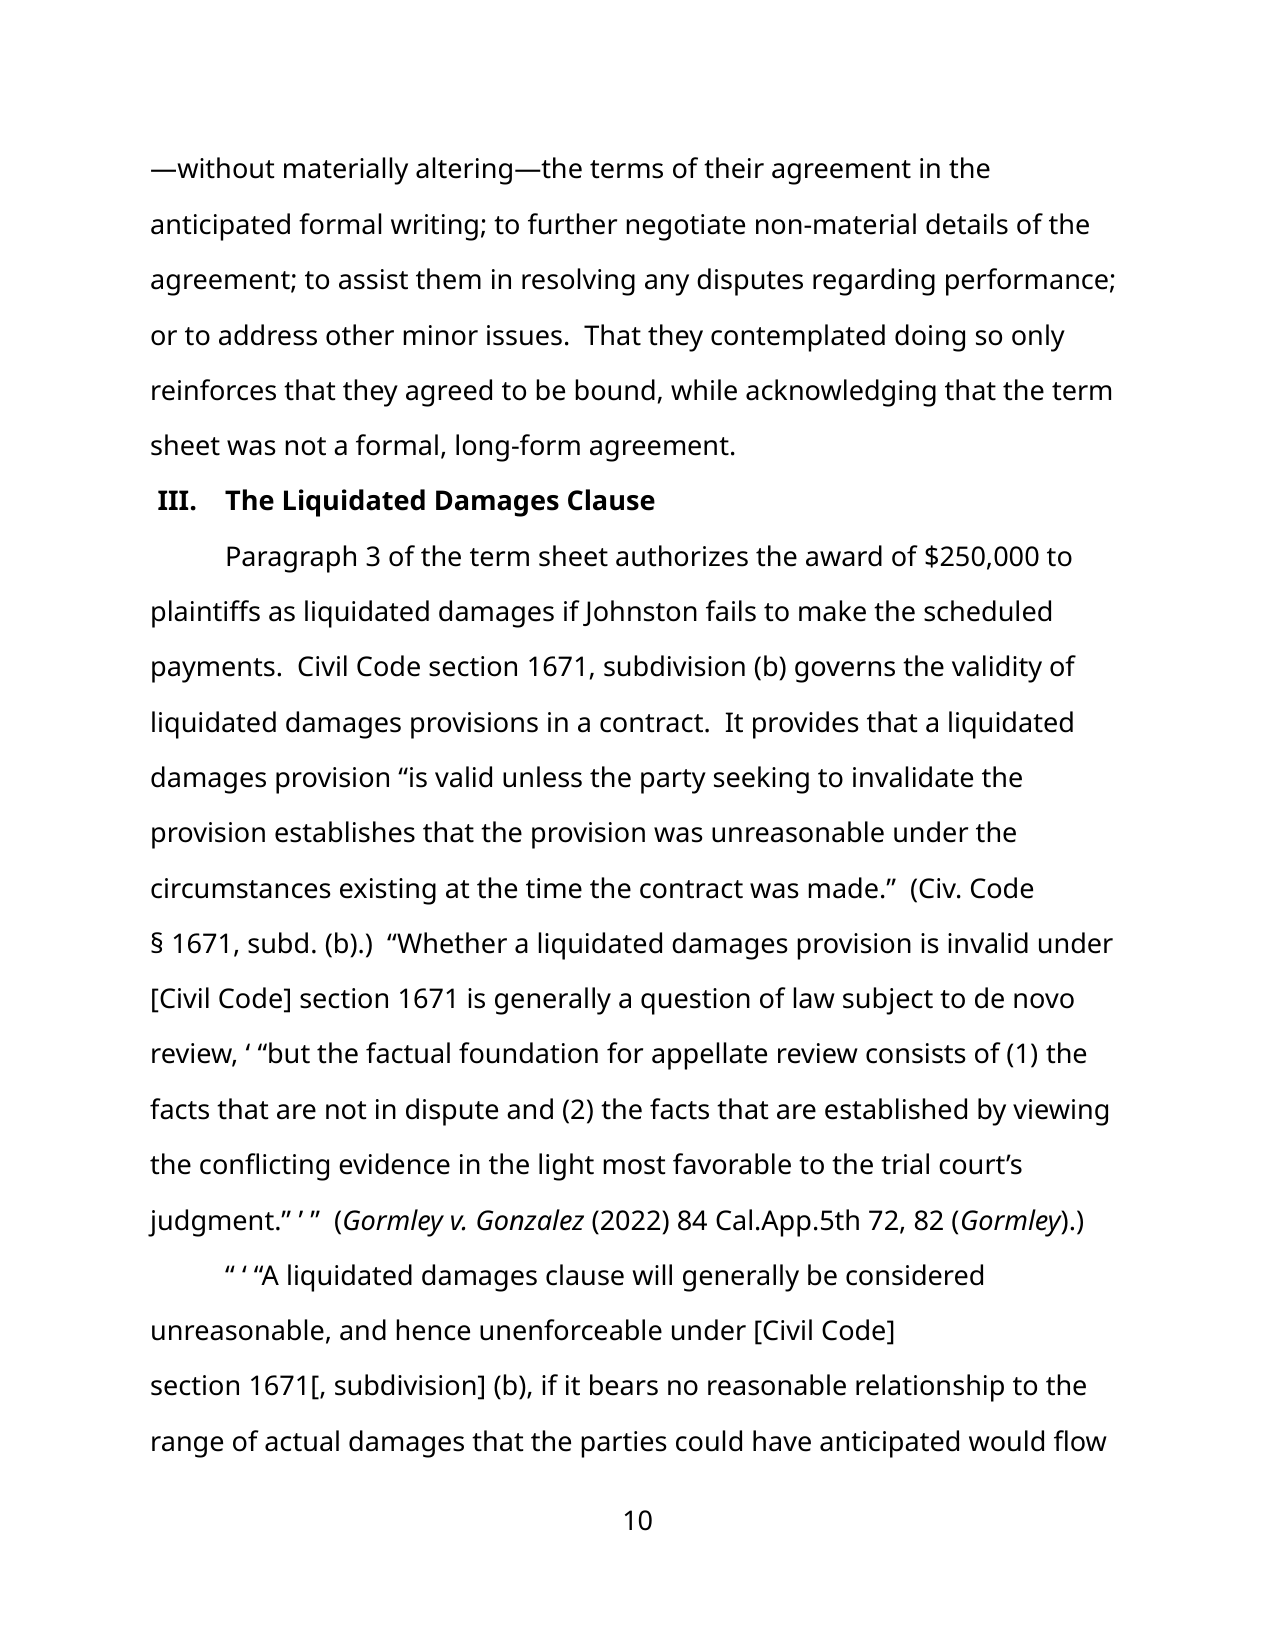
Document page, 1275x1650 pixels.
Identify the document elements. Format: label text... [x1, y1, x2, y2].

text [150, 1256, 1125, 1459]
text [150, 150, 1125, 463]
text Paragraph 3 of the term sheet authorizes the award of $250,000 to plaintiffs as liquidated damages if Johnston fails to make the scheduled payments. Civil Code section 1671, subdivision (b) governs the validity of liquidated damages provisions in a contract. It provides that a liquidated damages provision “is valid unless the party seeking to invalidate the provision establishes that the provision was unreasonable under the circumstances existing at the time the contract was made.” (Civ. Code § 1671, subd. (b).) “Whether a liquidated damages provision is invalid under [Civil Code] section 1671 is generally a question of law subject to de novo review, ‘ “but the factual foundation for appellate review consists of (1) the facts that are not in dispute and (2) the facts that are established by viewing the conflicting evidence in the light most favorable to the trial court’s judgment.” ’ ” (Gormley v. Gonzalez (2022) 84 Cal.App.5th 72, 82 (Gormley).) [150, 537, 1125, 1238]
subtitle The Liquidated Damages Clause [197, 482, 1200, 519]
